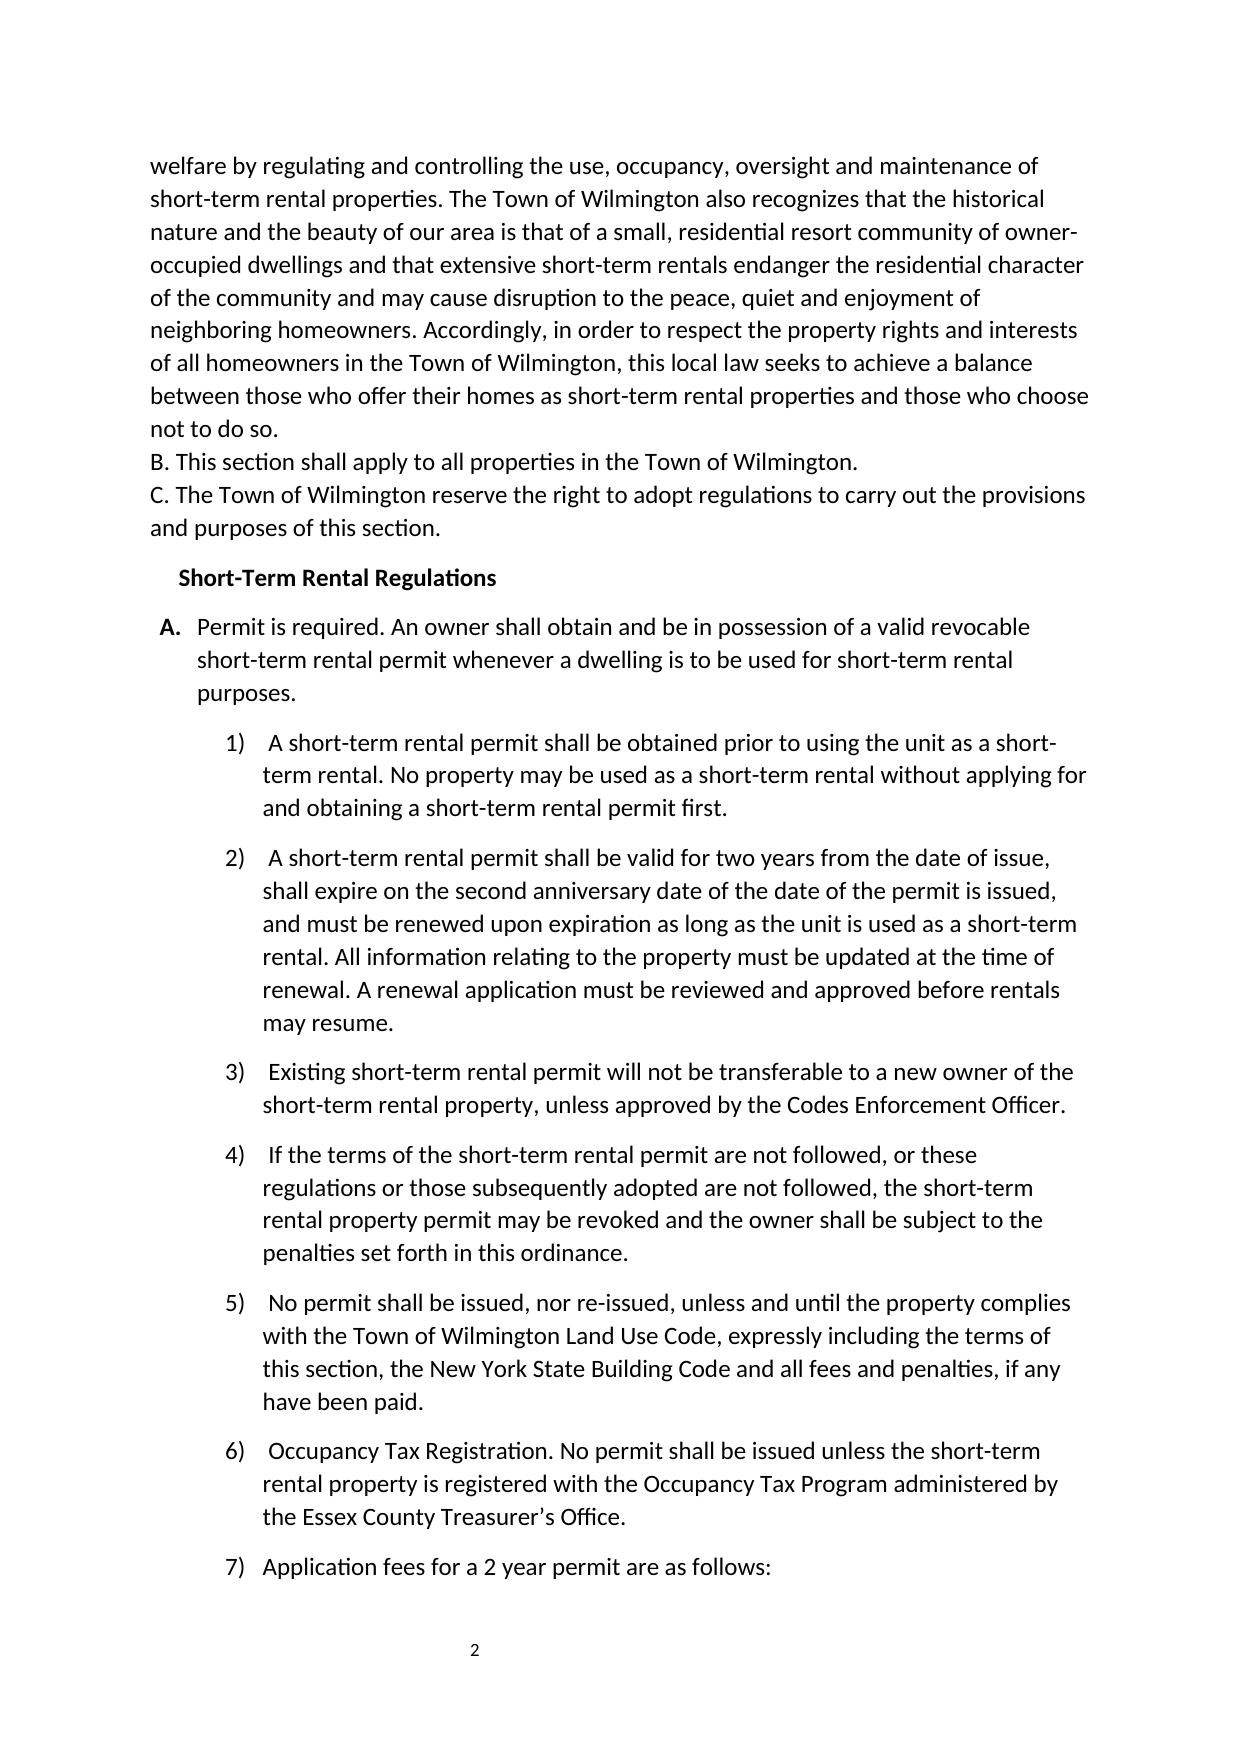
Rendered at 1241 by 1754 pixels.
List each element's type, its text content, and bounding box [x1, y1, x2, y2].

list This section shall apply to all properties in the Town of Wilmington. [150, 446, 1090, 477]
list Permit is required. An owner shall obtain and be in possession of a valid revocable short-term rental permit whenever a dwelling is to be used for short-term rental purposes. [159, 611, 1090, 708]
list The Town of Wilmington reserve the right to adopt regulations to carry out the provisions and purposes of this section. [150, 479, 1090, 543]
list A short-term rental permit shall be obtained prior to using the unit as a short-term rental. No property may be used as a short-term rental without applying for and obtaining a short-term rental permit first. [225, 727, 1090, 823]
list Application fees for a 2 year permit are as follows: [225, 1551, 1090, 1581]
list If the terms of the short-term rental permit are not followed, or these regulations or those subsequently adopted are not followed, the short-term rental property permit may be revoked and the owner shall be subject to the penalties set forth in this ordinance. [225, 1139, 1090, 1268]
list Occupancy Tax Registration. No permit shall be issued unless the short-term rental property is registered with the Occupancy Tax Program administered by the Essex County Treasurer’s Office. [225, 1435, 1090, 1532]
list No permit shall be issued, nor re-issued, unless and until the property complies with the Town of Wilmington Land Use Code, expressly including the terms of this section, the New York State Building Code and all fees and penalties, if any have been paid. [225, 1287, 1090, 1416]
list Existing short-term rental permit will not be transferable to a new owner of the short-term rental property, unless approved by the Codes Enforcement Officer. [225, 1056, 1090, 1120]
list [150, 150, 1090, 444]
list A short-term rental permit shall be valid for two years from the date of issue, shall expire on the second anniversary date of the date of the permit is issued, and must be renewed upon expiration as long as the unit is used as a short-term rental. All information relating to the property must be updated at the time of renewal. A renewal application must be reviewed and approved before rentals may resume. [225, 842, 1090, 1037]
text Short-Term Rental Regulations [150, 562, 1090, 592]
